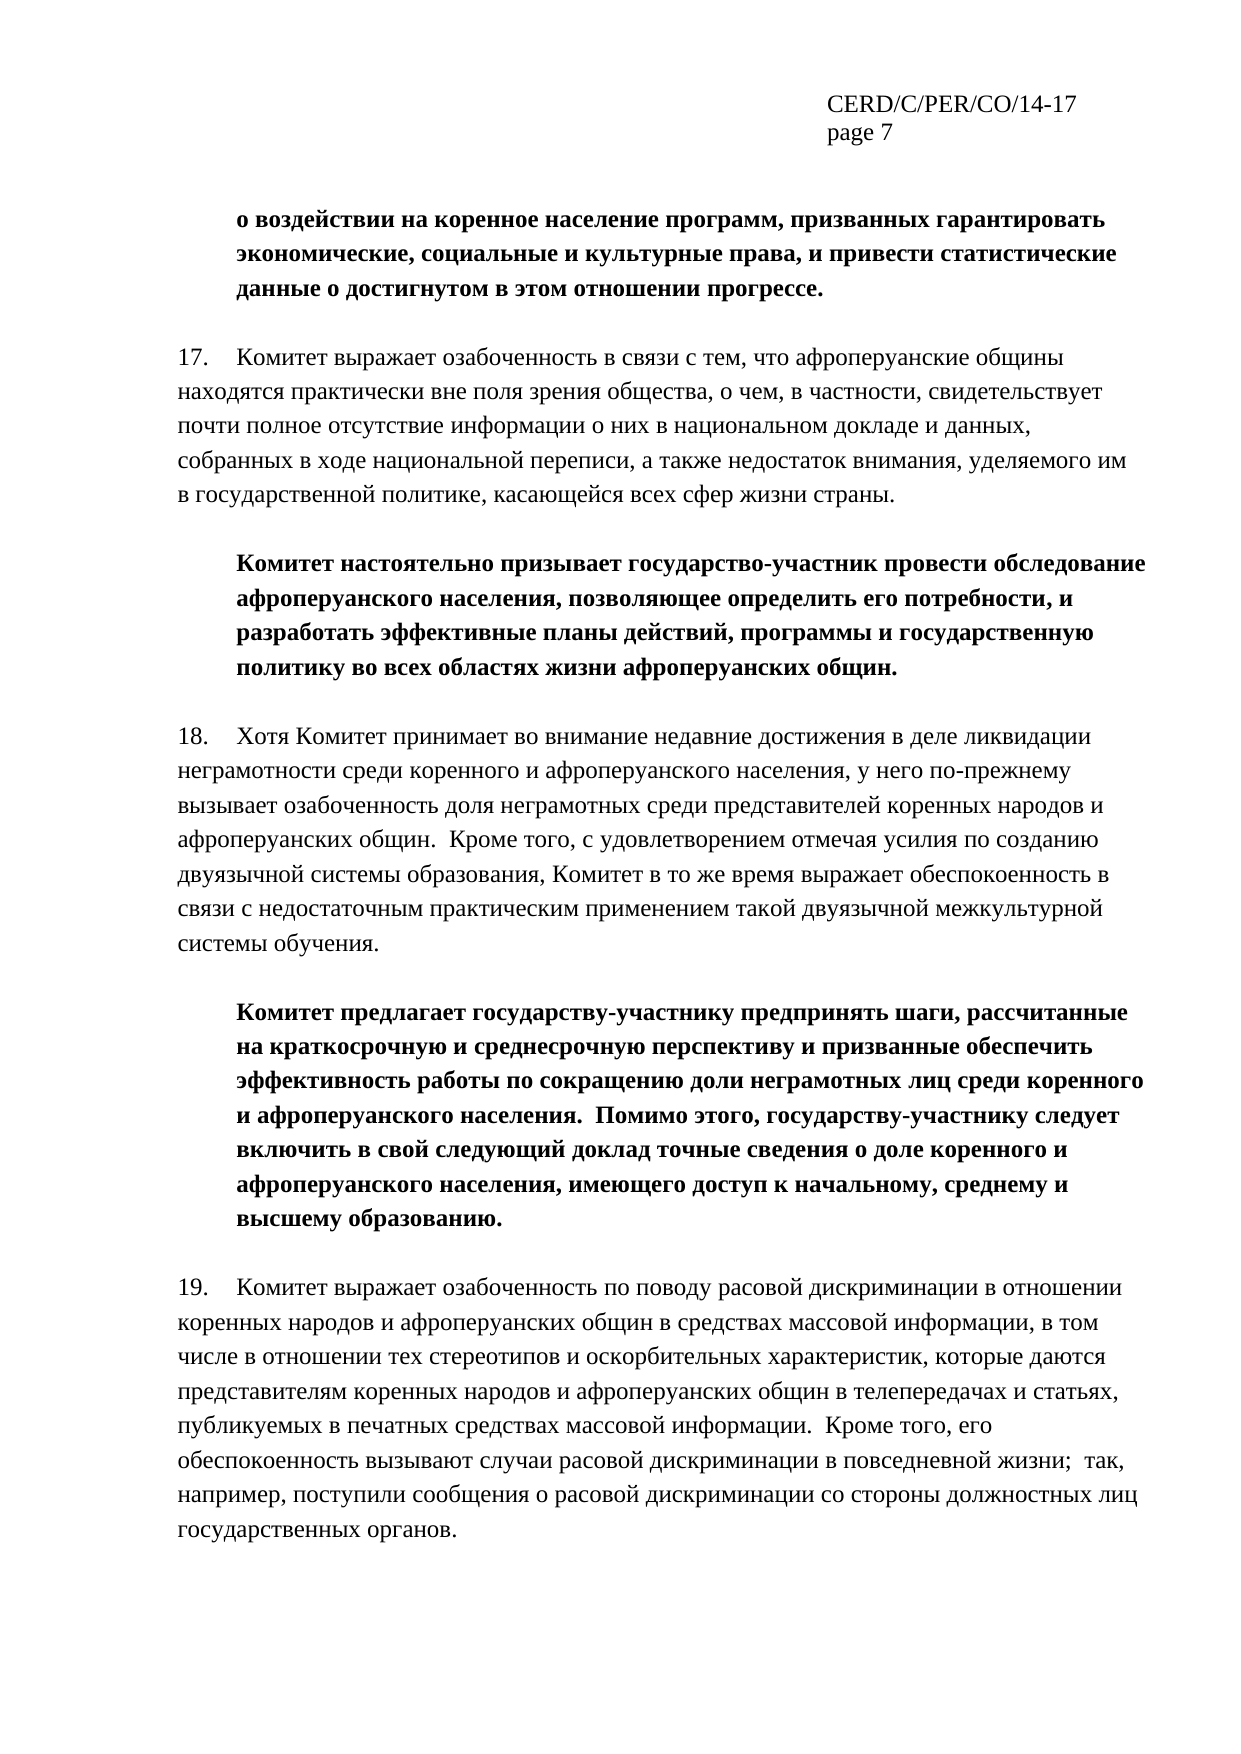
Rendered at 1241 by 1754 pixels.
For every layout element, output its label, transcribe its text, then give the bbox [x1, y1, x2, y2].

text Комитет настоятельно призывает государство-участник провести обследование афроперуанского населения, позволяющее определить его потребности, и разработать эффективные планы действий, программы и государственную политику во всех областях жизни афроперуанских общин. [236, 548, 1152, 681]
text 19. Комитет выражает озабоченность по поводу расовой дискриминации в отношении коренных народов и афроперуанских общин в средствах массовой информации, в том числе в отношении тех стереотипов и оскорбительных характеристик, которые даются представителям коренных народов и афроперуанских общин в телепередачах и статьях, публикуемых в печатных средствах массовой информации. Кроме того, его обеспокоенность вызывают случаи расовой дискриминации в повседневной жизни; так, например, поступили сообщения о расовой дискриминации со стороны должностных лиц государственных органов. [177, 1272, 1152, 1543]
text Комитет предлагает государству-участнику предпринять шаги, рассчитанные на краткосрочную и среднесрочную перспективу и призванные обеспечить эффективность работы по сокращению доли неграмотных лиц среди коренного и афроперуанского населения. Помимо этого, государству-участнику следует включить в свой следующий доклад точные сведения о доле коренного и афроперуанского населения, имеющего доступ к начальному, среднему и высшему образованию. [236, 997, 1152, 1232]
text 17. Комитет выражает озабоченность в связи с тем, что афроперуанские общины находятся практически вне поля зрения общества, о чем, в частности, свидетельствует почти полное отсутствие информации о них в национальном докладе и данных, собранных в ходе национальной переписи, а также недостаток внимания, уделяемого им в государственной политике, касающейся всех сфер жизни страны. [177, 342, 1152, 508]
text 18. Хотя Комитет принимает во внимание недавние достижения в деле ликвидации неграмотности среди коренного и афроперуанского населения, у него по-прежнему вызывает озабоченность доля неграмотных среди представителей коренных народов и афроперуанских общин. Кроме того, с удовлетворением отмечая усилия по созданию двуязычной системы образования, Комитет в то же время выражает обеспокоенность в связи с недостаточным практическим применением такой двуязычной межкультурной системы обучения. [177, 721, 1152, 956]
